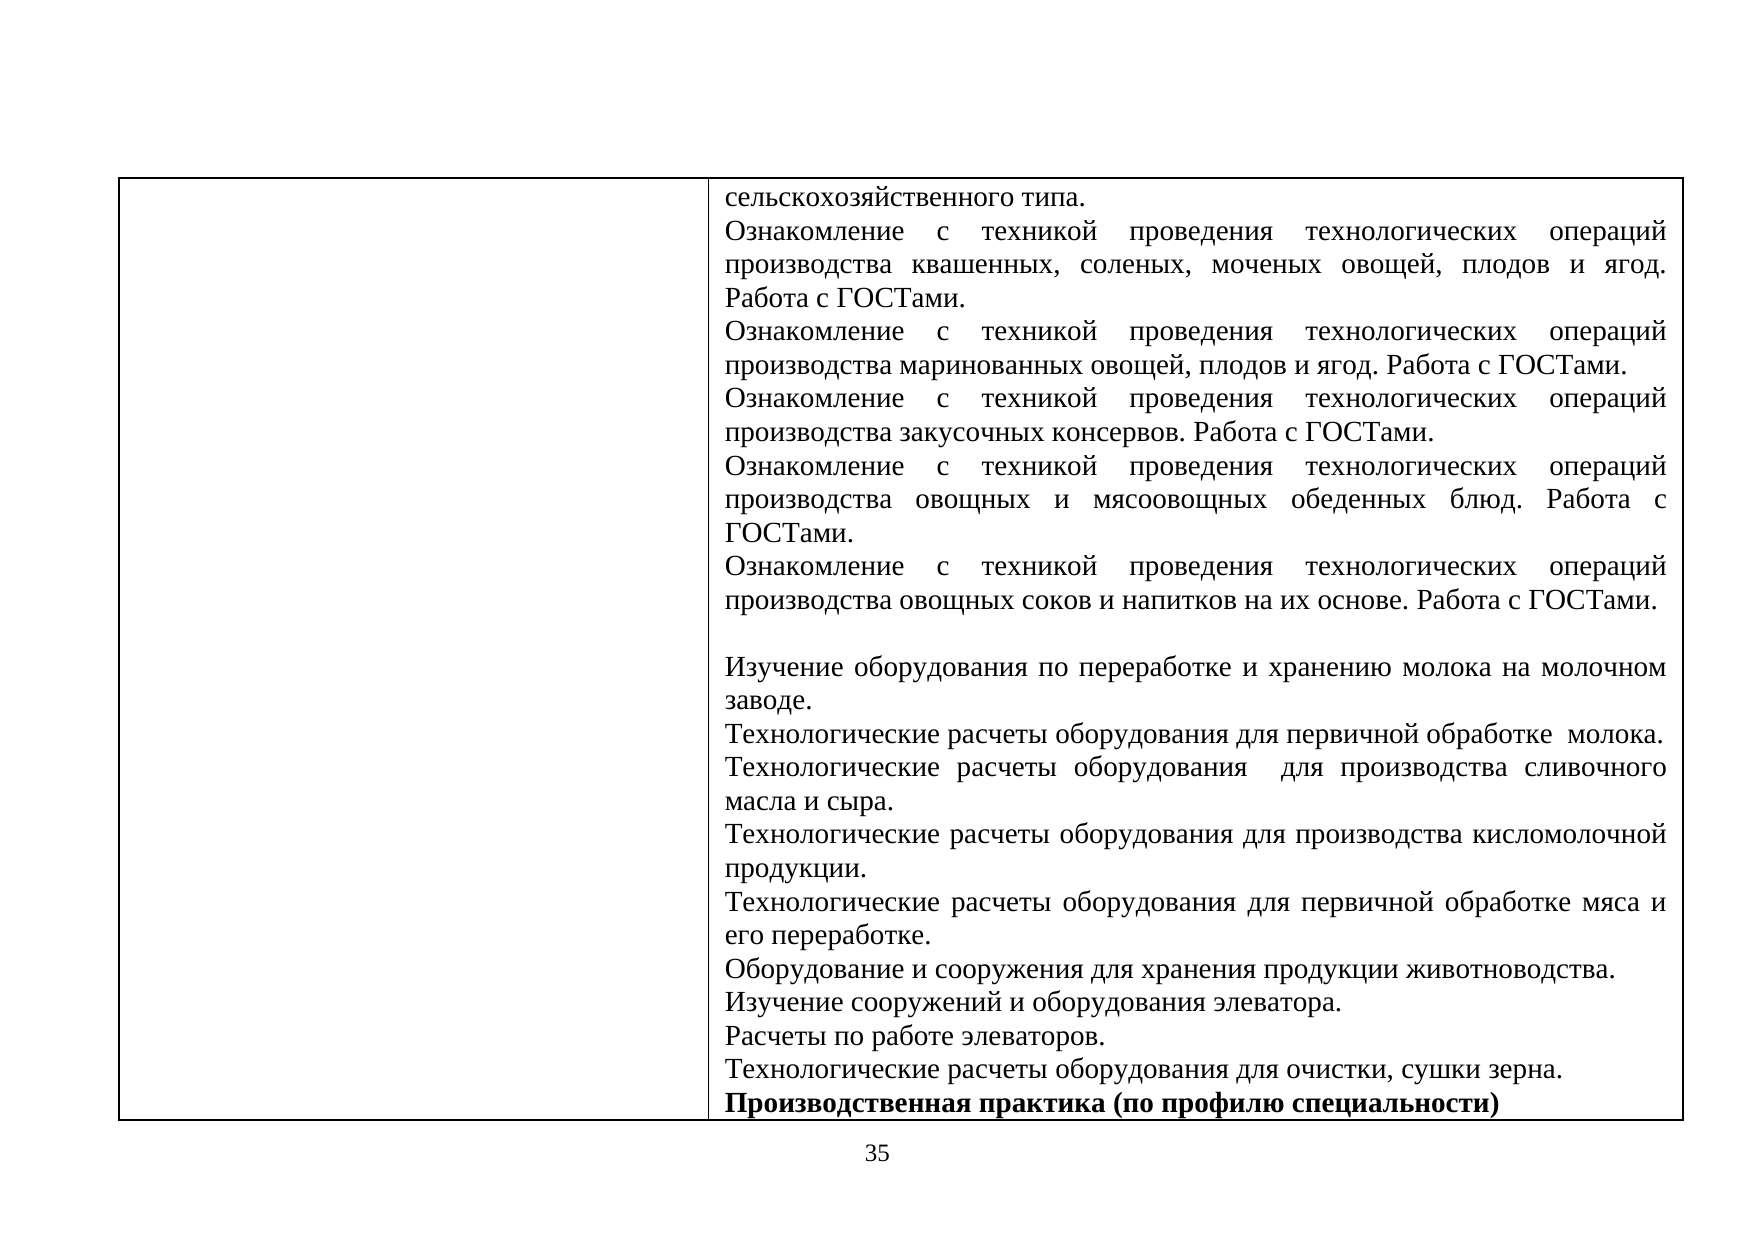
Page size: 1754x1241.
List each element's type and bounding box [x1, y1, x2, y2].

table_cell [120, 179, 708, 1118]
table_cell [709, 179, 1682, 1118]
